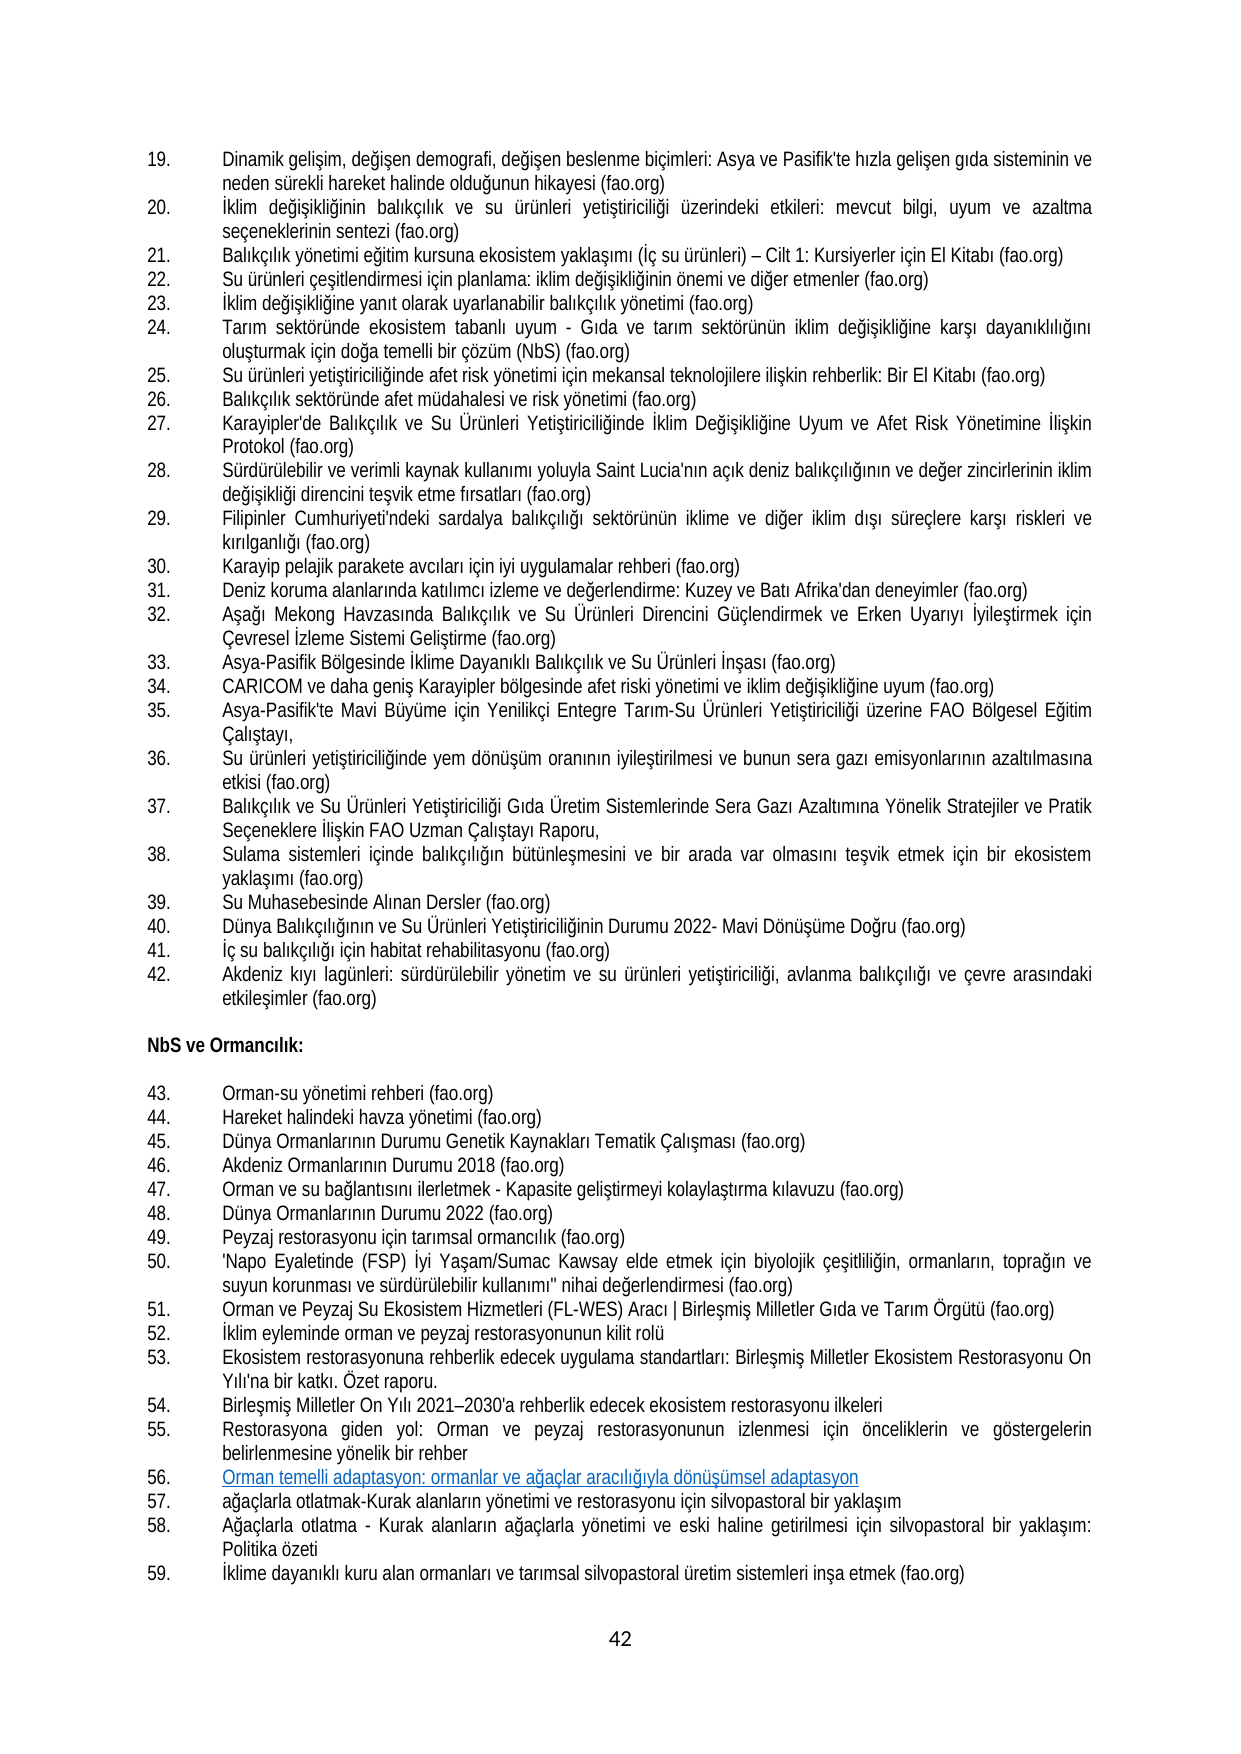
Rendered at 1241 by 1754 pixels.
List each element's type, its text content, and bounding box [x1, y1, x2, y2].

list Balıkçılık ve Su Ürünleri Yetiştiriciliği Gıda Üretim Sistemlerinde Sera Gazı Azaltımına Yönelik Stratejiler ve Pratik Seçeneklere İlişkin FAO Uzman Çalıştayı Raporu, [147, 794, 1093, 842]
list 'Napo Eyaletinde (FSP) İyi Yaşam/Sumac Kawsay elde etmek için biyolojik çeşitliliğin, ormanların, toprağın ve suyun korunması ve sürdürülebilir kullanımı'' nihai değerlendirmesi (fao.org) [147, 1249, 1093, 1297]
list Dünya Balıkçılığının ve Su Ürünleri Yetiştiriciliğinin Durumu 2022- Mavi Dönüşüme Doğru (fao.org) [147, 914, 1093, 938]
list İklim değişikliğinin balıkçılık ve su ürünleri yetiştiriciliği üzerindeki etkileri: mevcut bilgi, uyum ve azaltma seçeneklerinin sentezi (fao.org) [147, 195, 1093, 243]
list Akdeniz kıyı lagünleri: sürdürülebilir yönetim ve su ürünleri yetiştiriciliği, avlanma balıkçılığı ve çevre arasındaki etkileşimler (fao.org) [147, 962, 1093, 1009]
list Sürdürülebilir ve verimli kaynak kullanımı yoluyla Saint Lucia'nın açık deniz balıkçılığının ve değer zincirlerinin iklim değişikliği direncini teşvik etme fırsatları (fao.org) [147, 458, 1093, 506]
list Dünya Ormanlarının Durumu 2022 (fao.org) [147, 1201, 1093, 1225]
list Dinamik gelişim, değişen demografi, değişen beslenme biçimleri: Asya ve Pasifik'te hızla gelişen gıda sisteminin ve neden sürekli hareket halinde olduğunun hikayesi (fao.org) [147, 147, 1093, 195]
list Hareket halindeki havza yönetimi (fao.org) [147, 1105, 1093, 1129]
list Birleşmiş Milletler On Yılı 2021–2030'a rehberlik edecek ekosistem restorasyonu ilkeleri [147, 1393, 1093, 1417]
list Orman ve su bağlantısını ilerletmek - Kapasite geliştirmeyi kolaylaştırma kılavuzu (fao.org) [147, 1177, 1093, 1201]
list Asya-Pasifik'te Mavi Büyüme için Yenilikçi Entegre Tarım-Su Ürünleri Yetiştiriciliği üzerine FAO Bölgesel Eğitim Çalıştayı, [147, 698, 1093, 746]
list Karayipler'de Balıkçılık ve Su Ürünleri Yetiştiriciliğinde İklim Değişikliğine Uyum ve Afet Risk Yönetimine İlişkin Protokol (fao.org) [147, 411, 1093, 458]
list Akdeniz Ormanlarının Durumu 2018 (fao.org) [147, 1153, 1093, 1177]
list Orman ve Peyzaj Su Ekosistem Hizmetleri (FL-WES) Aracı | Birleşmiş Milletler Gıda ve Tarım Örgütü (fao.org) [147, 1297, 1093, 1321]
text NbS ve Ormancılık: [147, 1033, 1093, 1057]
list Su ürünleri yetiştiriciliğinde afet risk yönetimi için mekansal teknolojilere ilişkin rehberlik: Bir El Kitabı (fao.org) [147, 363, 1093, 387]
list İklime dayanıklı kuru alan ormanları ve tarımsal silvopastoral üretim sistemleri inşa etmek (fao.org) [147, 1561, 1093, 1584]
list Sulama sistemleri içinde balıkçılığın bütünleşmesini ve bir arada var olmasını teşvik etmek için bir ekosistem yaklaşımı (fao.org) [147, 842, 1093, 890]
list İç su balıkçılığı için habitat rehabilitasyonu (fao.org) [147, 938, 1093, 962]
list Orman temelli adaptasyon: ormanlar ve ağaçlar aracılığıyla dönüşümsel adaptasyon [147, 1465, 1093, 1489]
list Asya-Pasifik Bölgesinde İklime Dayanıklı Balıkçılık ve Su Ürünleri İnşası (fao.org) [147, 650, 1093, 674]
list Deniz koruma alanlarında katılımcı izleme ve değerlendirme: Kuzey ve Batı Afrika'dan deneyimler (fao.org) [147, 578, 1093, 602]
list Karayip pelajik parakete avcıları için iyi uygulamalar rehberi (fao.org) [147, 554, 1093, 578]
list Balıkçılık yönetimi eğitim kursuna ekosistem yaklaşımı (İç su ürünleri) – Cilt 1: Kursiyerler için El Kitabı (fao.org) [147, 243, 1093, 267]
list Restorasyona giden yol: Orman ve peyzaj restorasyonunun izlenmesi için önceliklerin ve göstergelerin belirlenmesine yönelik bir rehber [147, 1417, 1093, 1465]
list İklim eyleminde orman ve peyzaj restorasyonunun kilit rolü [147, 1321, 1093, 1345]
list Filipinler Cumhuriyeti'ndeki sardalya balıkçılığı sektörünün iklime ve diğer iklim dışı süreçlere karşı riskleri ve kırılganlığı (fao.org) [147, 506, 1093, 554]
list Orman-su yönetimi rehberi (fao.org) [147, 1081, 1093, 1105]
list ağaçlarla otlatmak-Kurak alanların yönetimi ve restorasyonu için silvopastoral bir yaklaşım [147, 1489, 1093, 1513]
list Peyzaj restorasyonu için tarımsal ormancılık (fao.org) [147, 1225, 1093, 1249]
list Tarım sektöründe ekosistem tabanlı uyum - Gıda ve tarım sektörünün iklim değişikliğine karşı dayanıklılığını oluşturmak için doğa temelli bir çözüm (NbS) (fao.org) [147, 315, 1093, 363]
list İklim değişikliğine yanıt olarak uyarlanabilir balıkçılık yönetimi (fao.org) [147, 291, 1093, 315]
list Ekosistem restorasyonuna rehberlik edecek uygulama standartları: Birleşmiş Milletler Ekosistem Restorasyonu On Yılı'na bir katkı. Özet raporu. [147, 1345, 1093, 1393]
list CARICOM ve daha geniş Karayipler bölgesinde afet riski yönetimi ve iklim değişikliğine uyum (fao.org) [147, 674, 1093, 698]
list Su ürünleri yetiştiriciliğinde yem dönüşüm oranının iyileştirilmesi ve bunun sera gazı emisyonlarının azaltılmasına etkisi (fao.org) [147, 746, 1093, 794]
list Dünya Ormanlarının Durumu Genetik Kaynakları Tematik Çalışması (fao.org) [147, 1129, 1093, 1153]
list Aşağı Mekong Havzasında Balıkçılık ve Su Ürünleri Direncini Güçlendirmek ve Erken Uyarıyı İyileştirmek için Çevresel İzleme Sistemi Geliştirme (fao.org) [147, 602, 1093, 650]
list Balıkçılık sektöründe afet müdahalesi ve risk yönetimi (fao.org) [147, 387, 1093, 411]
list Ağaçlarla otlatma - Kurak alanların ağaçlarla yönetimi ve eski haline getirilmesi için silvopastoral bir yaklaşım: Politika özeti [147, 1513, 1093, 1561]
list Su ürünleri çeşitlendirmesi için planlama: iklim değişikliğinin önemi ve diğer etmenler (fao.org) [147, 267, 1093, 291]
list Su Muhasebesinde Alınan Dersler (fao.org) [147, 890, 1093, 914]
